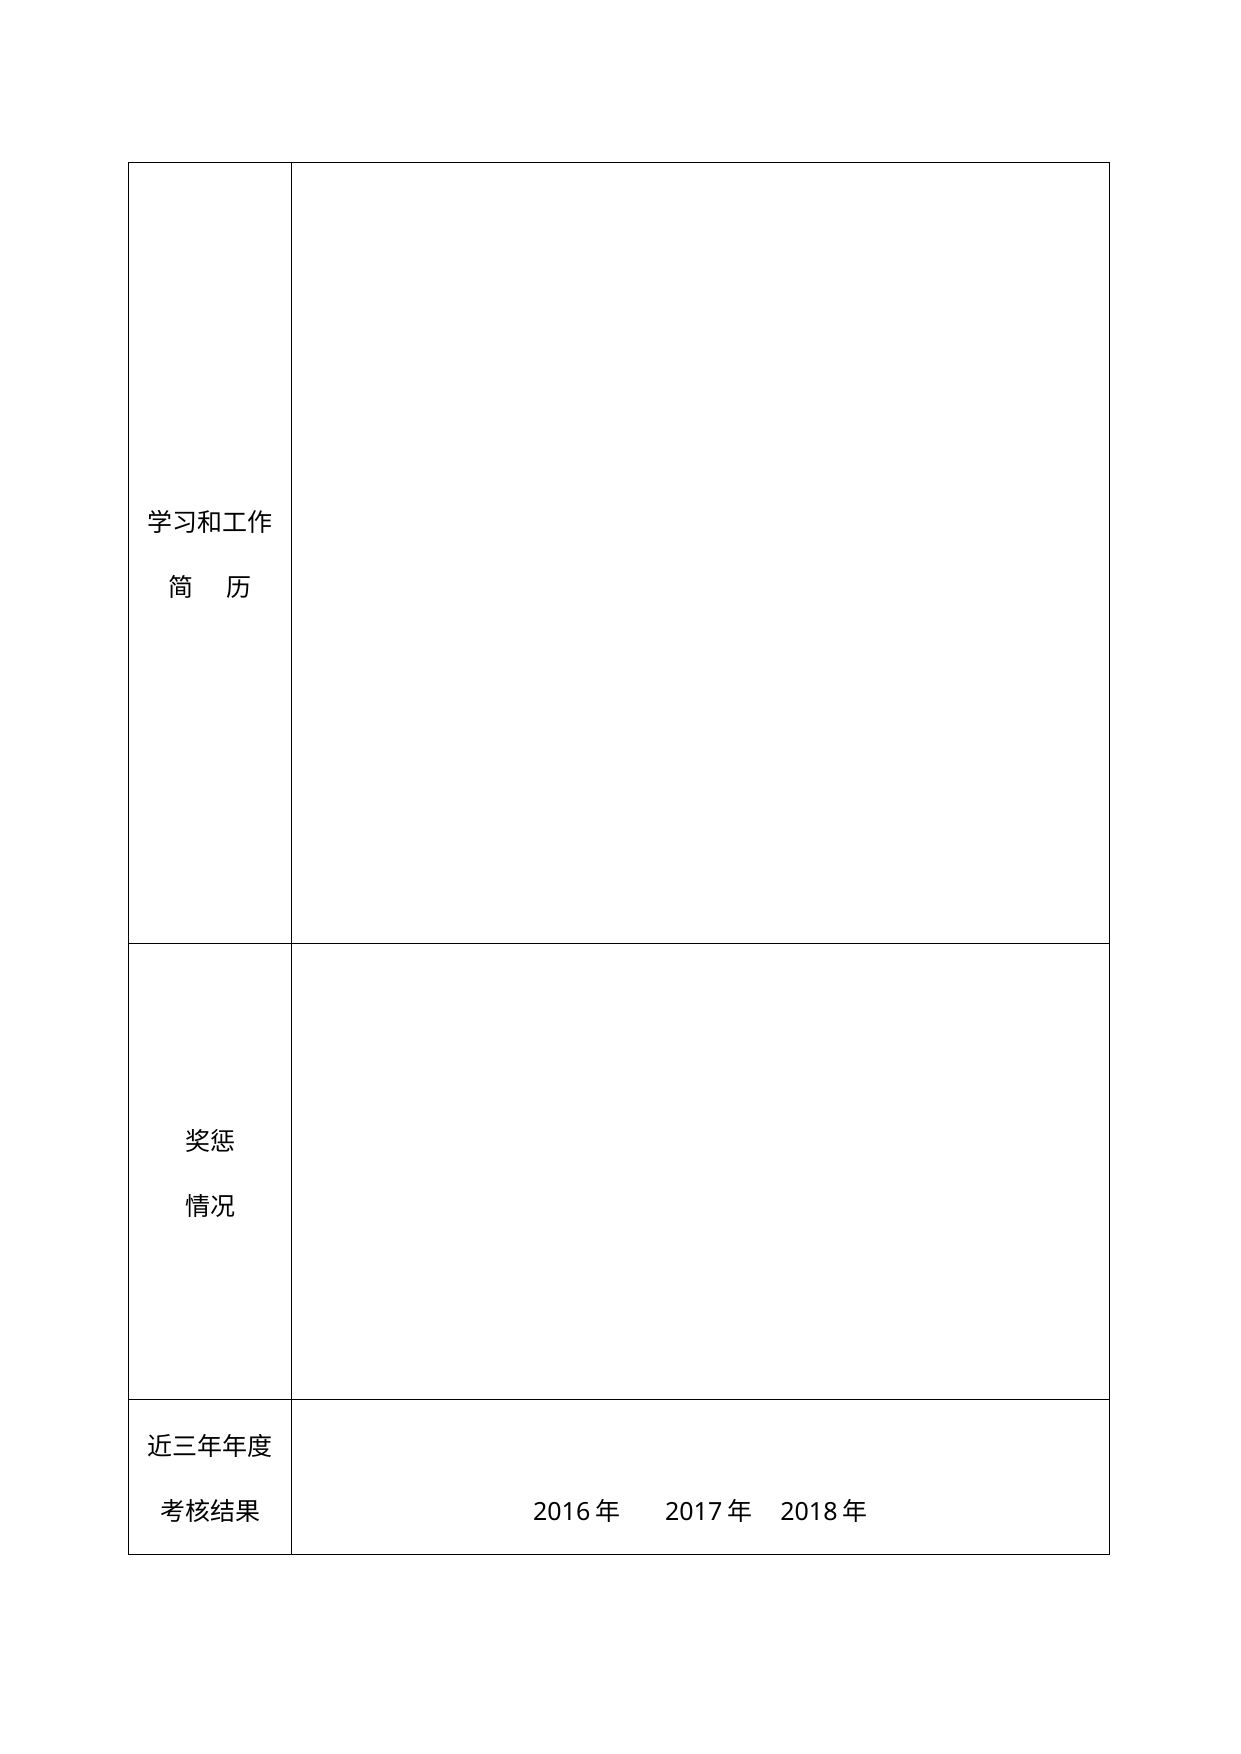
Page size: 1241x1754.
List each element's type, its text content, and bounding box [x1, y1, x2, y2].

table_cell 2016年 2017年 2018年 [292, 1400, 1109, 1554]
table_cell 学习和工作 简 历 [129, 163, 291, 943]
table_cell 近三年年度考核结果 [129, 1400, 291, 1554]
table_cell 奖惩 情况 [129, 944, 291, 1399]
table_cell [292, 944, 1109, 1399]
table_cell [292, 163, 1109, 943]
